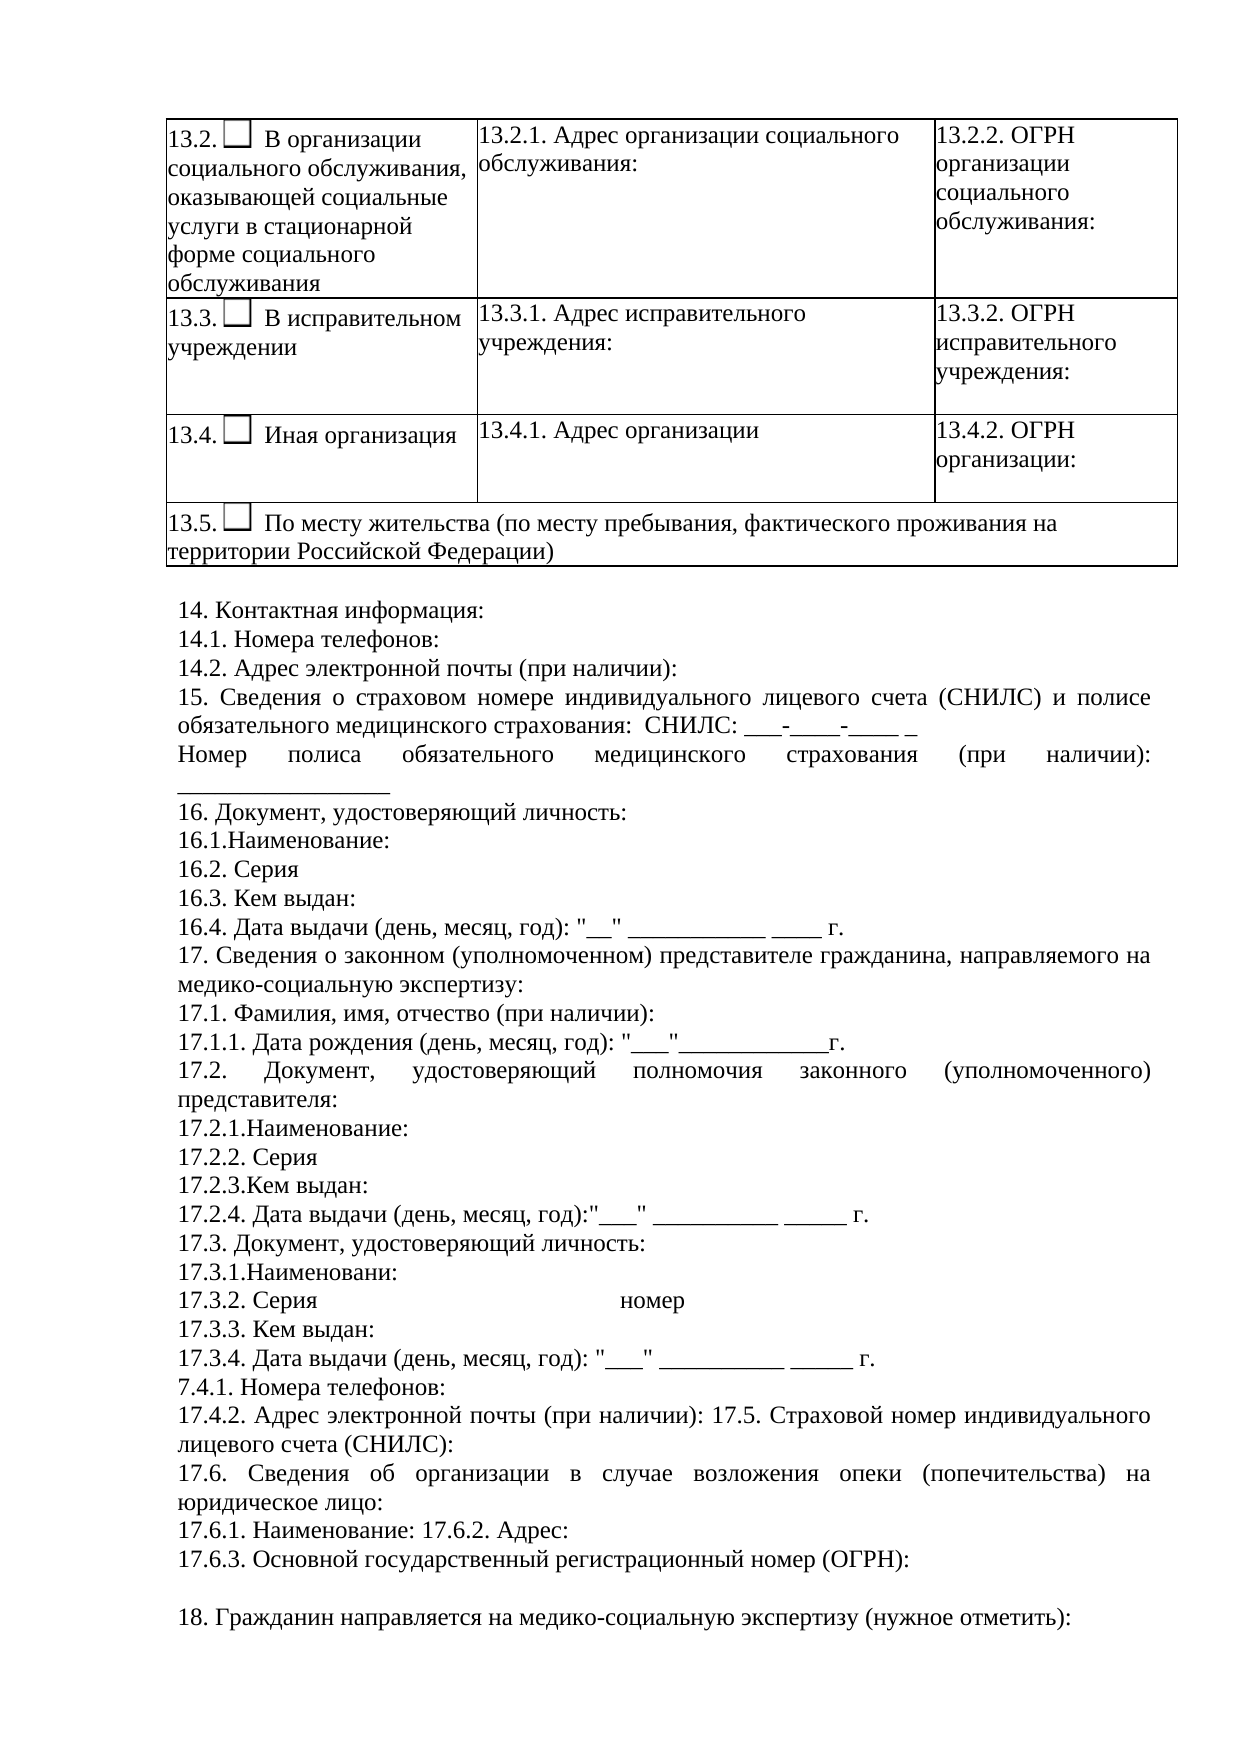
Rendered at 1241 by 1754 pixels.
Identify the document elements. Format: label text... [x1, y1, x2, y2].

text 17.2.1.Наименование: [177, 1113, 1152, 1142]
text 17.3. Документ, удостоверяющий личность: [177, 1228, 1152, 1257]
text 14.1. Номера телефонов: [177, 624, 1152, 653]
text 17.6.1. Наименование: 17.6.2. Адрес: [177, 1516, 1152, 1544]
text 17.4.2. Адрес электронной почты (при наличии): 17.5. Страховой номер индивидуального лицевого счета (СНИЛС): [177, 1401, 1152, 1458]
text Номер полиса обязательного медицинского страхования (при наличии): _________________ [177, 739, 1152, 797]
text 18. Гражданин направляется на медико-социальную экспертизу (нужное отметить): [177, 1602, 1152, 1631]
table_cell 13.2.2. ОГРН организации социального обслуживания: [936, 120, 1177, 297]
text 16.3. Кем выдан: [177, 883, 1152, 912]
table_cell 13.2.1. Адрес организации социального обслуживания: [478, 120, 934, 297]
table_cell 13.4. Иная организация [167, 415, 477, 501]
text 7.4.1. Номера телефонов: [177, 1372, 1152, 1401]
text 17.2.3.Кем выдан: [177, 1171, 1152, 1199]
picture [223, 119, 252, 148]
text 16.4. Дата выдачи (день, месяц, год): "__" ___________ ____ г. [177, 912, 1152, 941]
text 17.3.3. Кем выдан: [177, 1314, 1152, 1343]
text 17.3.2. Серия номер [177, 1286, 1152, 1314]
text 17.1.1. Дата рождения (день, месяц, год): "___"____________г. [177, 1027, 1152, 1056]
table_cell 13.3. В исправительном учреждении [167, 299, 477, 413]
table_cell 13.3.1. Адрес исправительного учреждения: [478, 299, 934, 413]
text 17.1. Фамилия, имя, отчество (при наличии): [177, 998, 1152, 1027]
table_cell 13.2. В организации социального обслуживания, оказывающей социальные услуги в стационарной форме социального обслуживания [167, 120, 477, 297]
text 16.1.Наименование: [177, 826, 1152, 854]
text 17.2.4. Дата выдачи (день, месяц, год):"___" __________ _____ г. [177, 1199, 1152, 1228]
text 16.2. Серия [177, 854, 1152, 883]
picture [223, 502, 252, 531]
text 17.6.3. Основной государственный регистрационный номер (ОГРН): [177, 1544, 1152, 1602]
text 15. Сведения о страховом номере индивидуального лицевого счета (СНИЛС) и полисе обязательного медицинского страхования: СНИЛС: ___-____-____ _ [177, 682, 1152, 739]
table_cell 13.4.1. Адрес организации [478, 415, 934, 501]
text 17.6. Сведения об организации в случае возложения опеки (попечительства) на юридическое лицо: [177, 1458, 1152, 1516]
table_cell 13.5. По месту жительства (по месту пребывания, фактического проживания на территории Российской Федерации) [167, 503, 1177, 565]
text 17.2.2. Серия [177, 1142, 1152, 1171]
text 14.2. Адрес электронной почты (при наличии): [177, 653, 1152, 682]
text 14. Контактная информация: [177, 596, 1152, 624]
text 17.2. Документ, удостоверяющий полномочия законного (уполномоченного) представителя: [177, 1056, 1152, 1113]
text 17.3.1.Наименовани: [177, 1257, 1152, 1286]
picture [223, 415, 252, 444]
table_cell 13.3.2. ОГРН исправительного учреждения: [936, 299, 1177, 413]
text 16. Документ, удостоверяющий личность: [177, 797, 1152, 826]
picture [223, 298, 252, 327]
text 17.3.4. Дата выдачи (день, месяц, год): "___" __________ _____ г. [177, 1343, 1152, 1372]
table_cell 13.4.2. ОГРН организации: [936, 415, 1177, 501]
text 17. Сведения о законном (уполномоченном) представителе гражданина, направляемого на медико-социальную экспертизу: [177, 941, 1152, 998]
